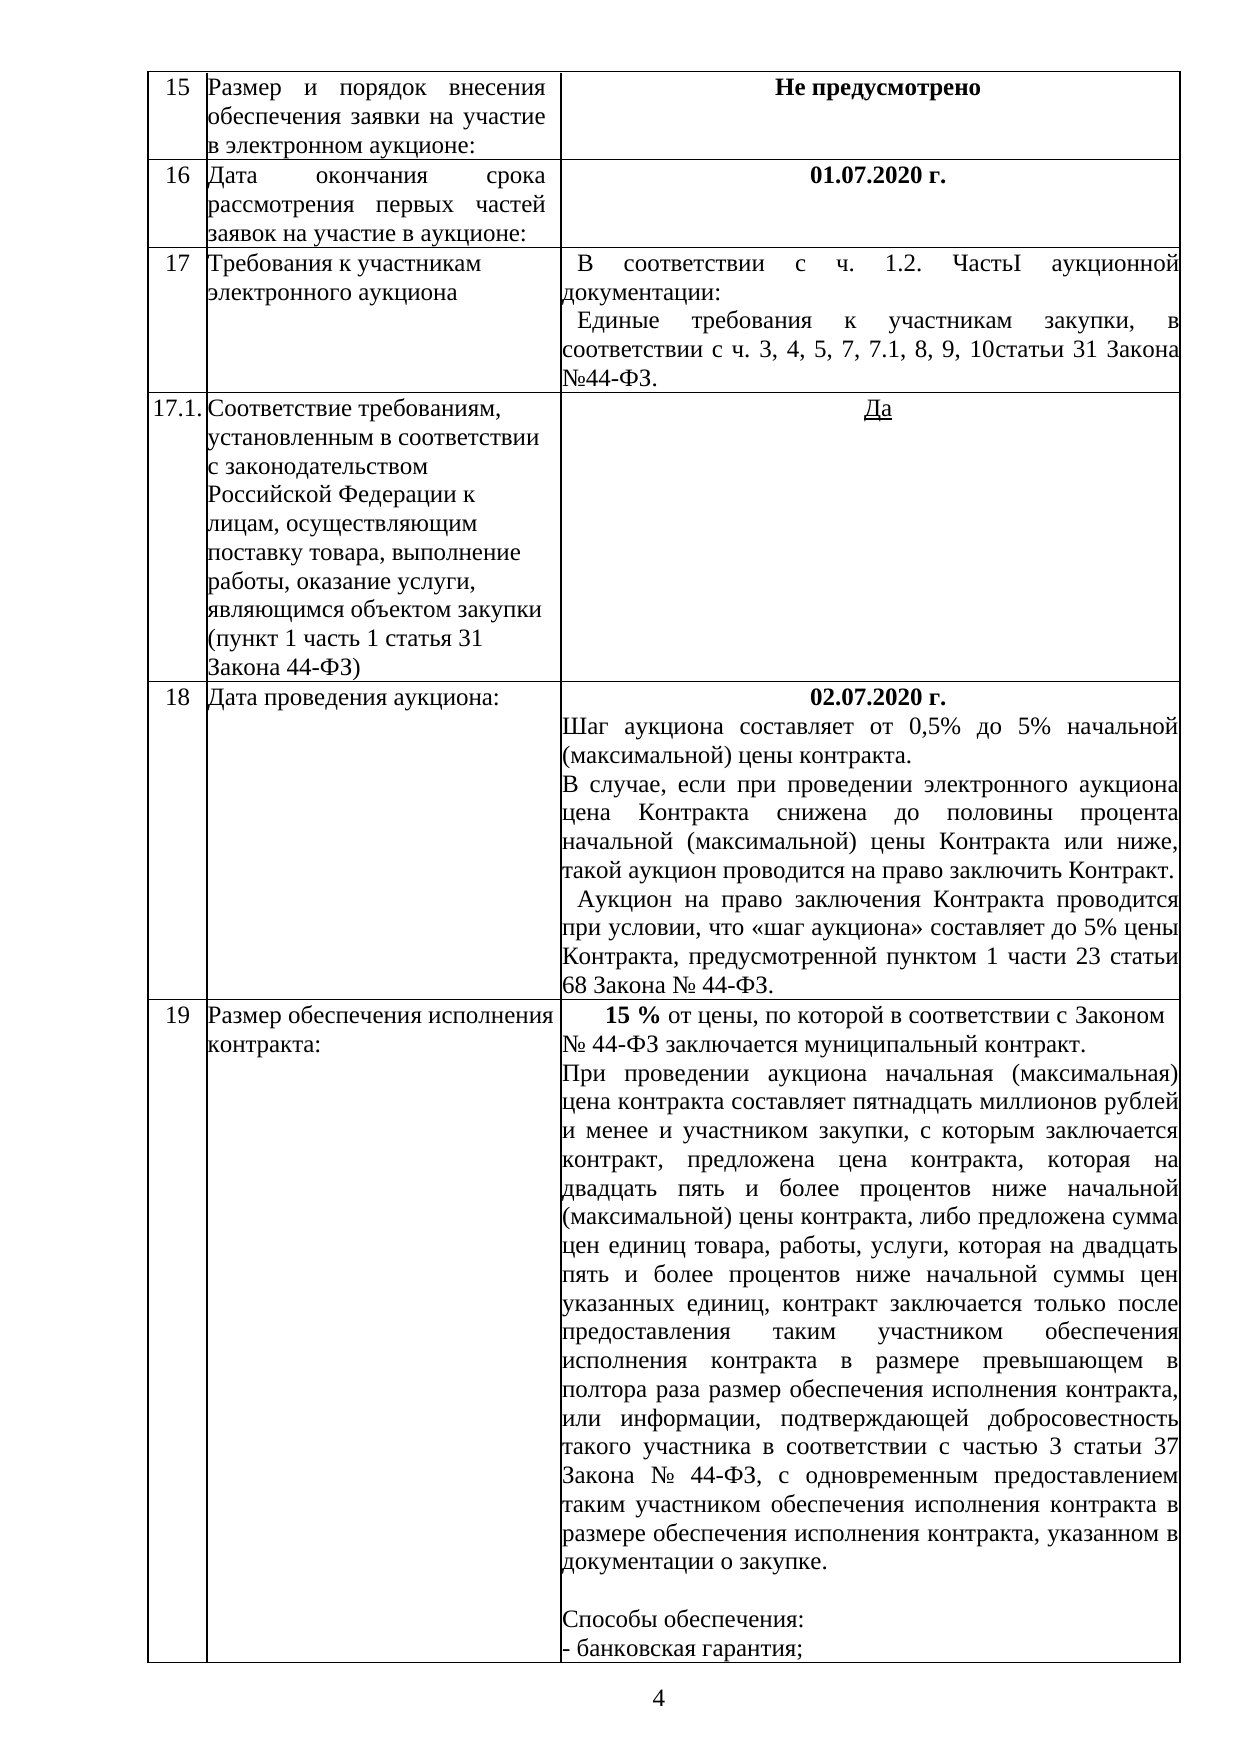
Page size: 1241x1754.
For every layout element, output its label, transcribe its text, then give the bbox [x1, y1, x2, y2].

table_cell 19 [149, 1000, 206, 1661]
table_cell Не предусмотрено [562, 72, 1179, 159]
table_cell 17 [149, 248, 206, 392]
table_cell Да [562, 393, 1179, 681]
table_cell 16 [149, 160, 206, 246]
table_cell Соответствие требованиям, установленным в соответствии с законодательством Российской Федерации к лицам, осуществляющим поставку товара, выполнение работы, оказание услуги, являющимся объектом закупки (пункт 1 часть 1 статья 31 Закона 44-ФЗ) [208, 393, 560, 681]
table_cell 02.07.2020 г. Шаг аукциона составляет от 0,5% до 5% начальной (максимальной) цены контракта. В случае, если при проведении электронного аукциона цена Контракта снижена до половины процента начальной (максимальной) цены Контракта или ниже, такой аукцион проводится на право заключить Контракт. Аукцион на право заключения Контракта проводится при условии, что «шаг аукциона» составляет до 5% цены Контракта, предусмотренной пунктом 1 части 23 статьи 68 Закона № 44-ФЗ. [562, 682, 1179, 999]
table_cell В соответствии с ч. 1.2. ЧастьI аукционной документации: Единые требования к участникам закупки, в соответствии с ч. 3, 4, 5, 7, 7.1, 8, 9, 10статьи 31 Закона №44-ФЗ. [562, 248, 1179, 392]
table_cell Размер и порядок внесения обеспечения заявки на участие в электронном аукционе: [208, 72, 561, 159]
table_cell 17.1. [149, 393, 206, 681]
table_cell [208, 1000, 560, 1661]
table_cell 01.07.2020 г. [562, 160, 1179, 246]
table_cell Требования к участникам электронного аукциона [208, 248, 560, 392]
table_cell 15 [149, 72, 207, 159]
table_cell Дата окончания срока рассмотрения первых частей заявок на участие в аукционе: [208, 160, 560, 246]
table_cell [562, 1000, 1179, 1661]
table_cell 18 [149, 682, 206, 999]
table_cell Дата проведения аукциона: [208, 682, 560, 999]
